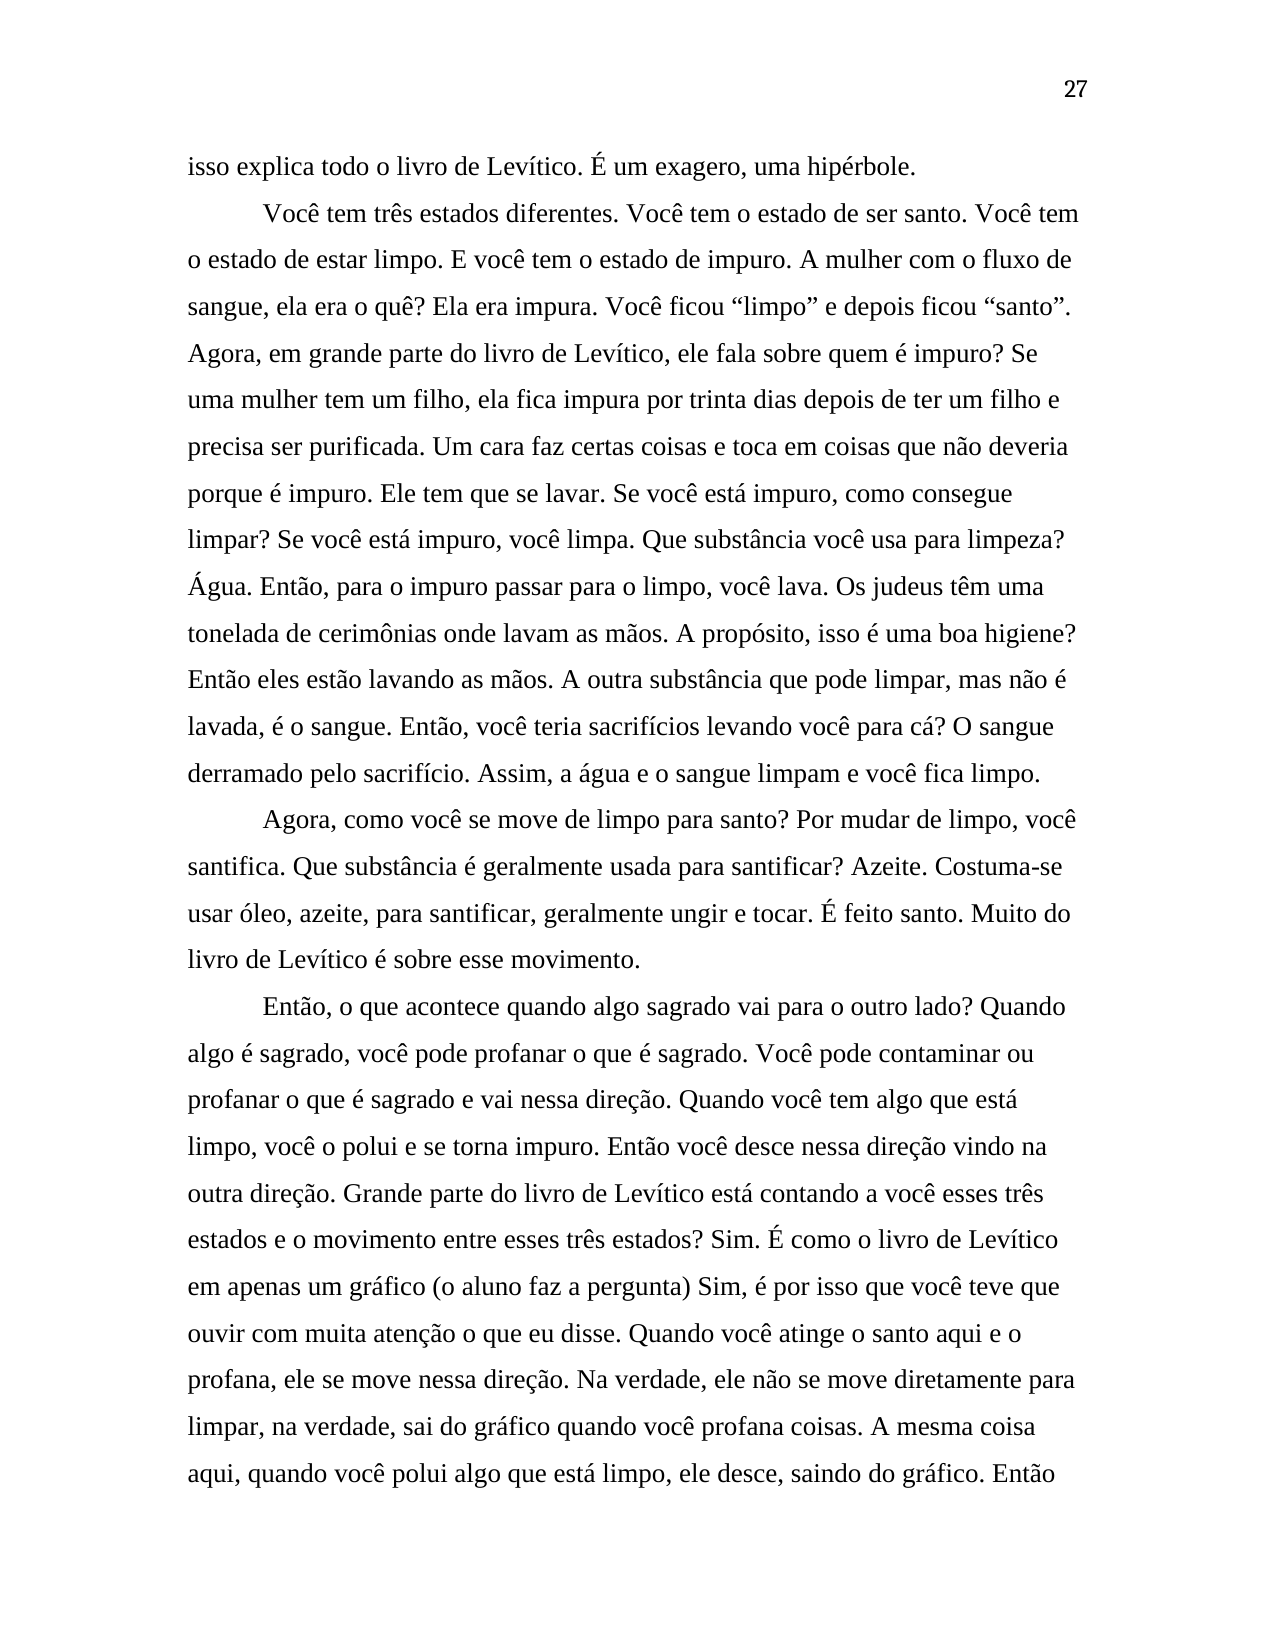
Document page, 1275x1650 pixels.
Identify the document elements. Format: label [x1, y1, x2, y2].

text [187, 150, 1087, 1488]
